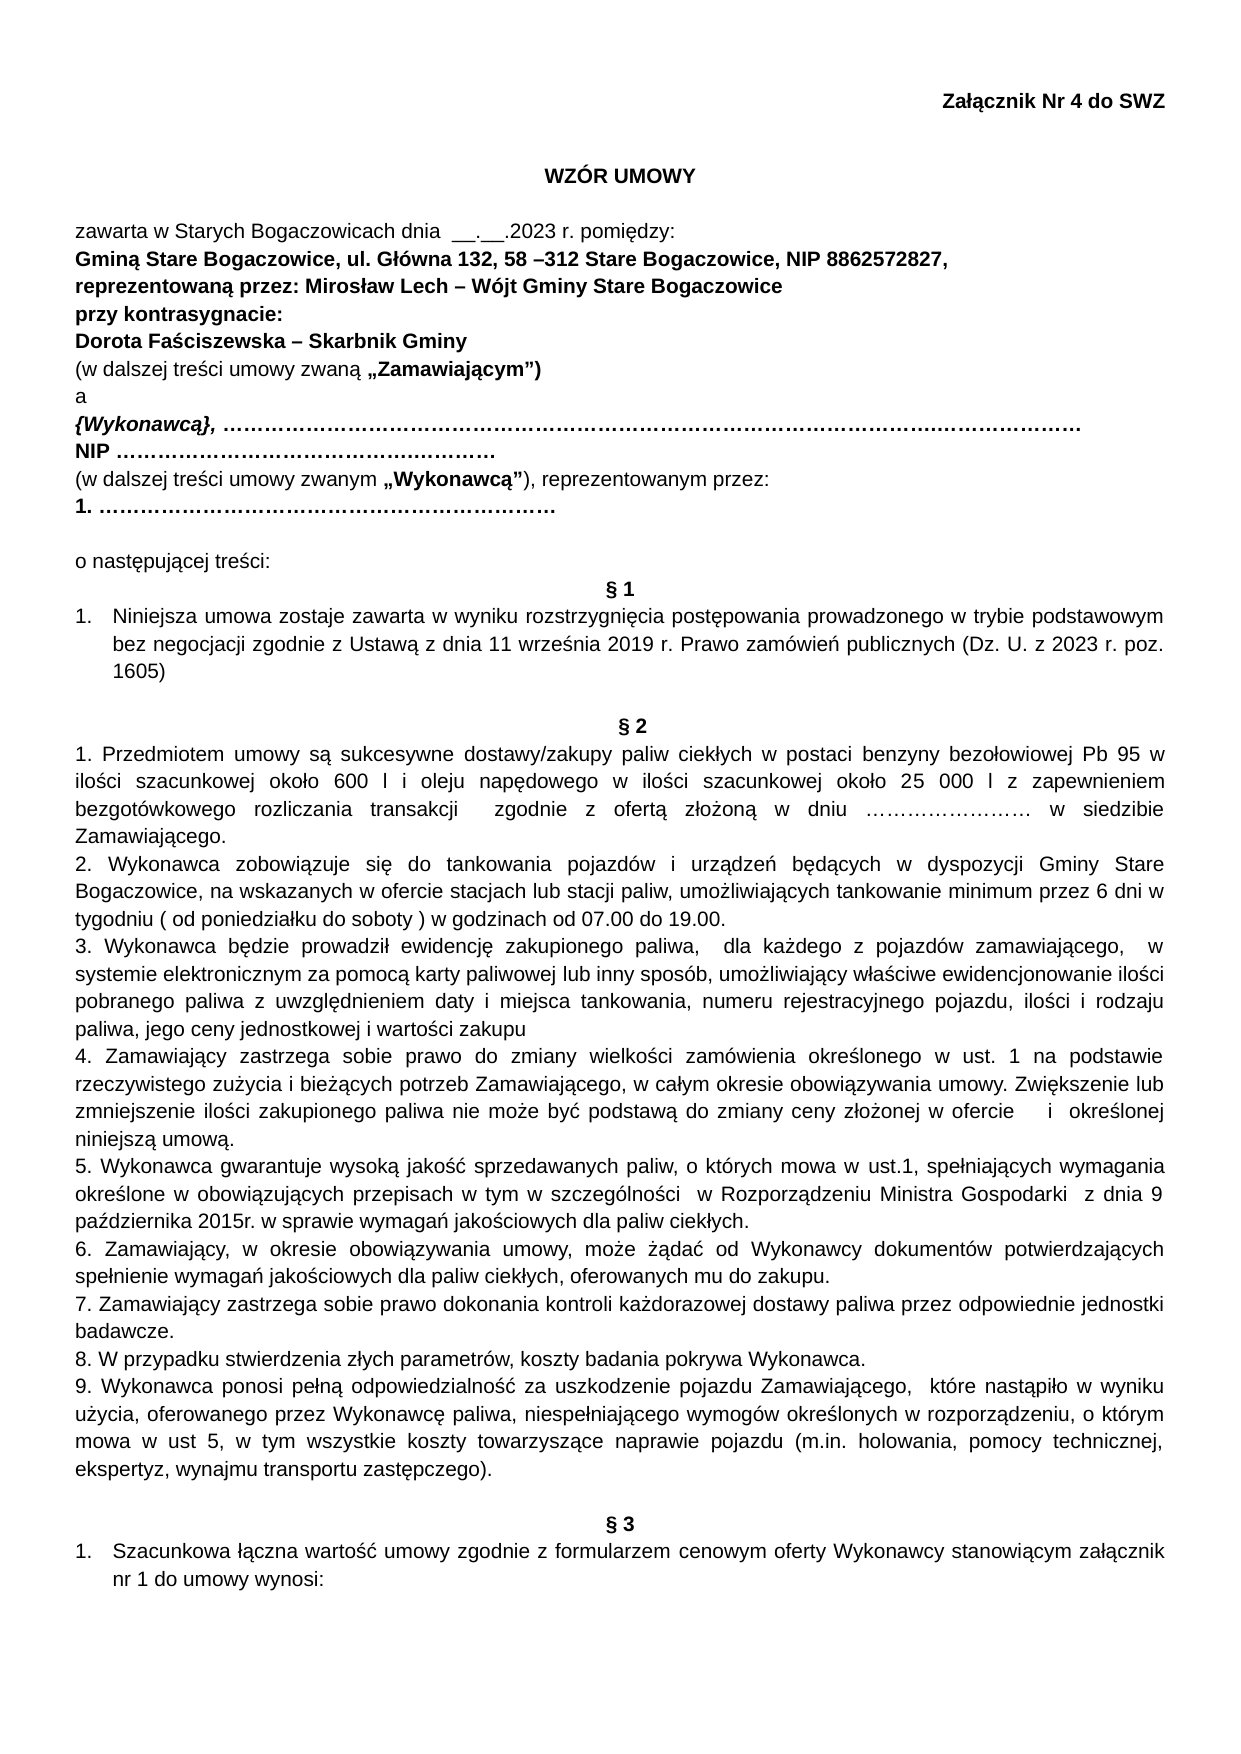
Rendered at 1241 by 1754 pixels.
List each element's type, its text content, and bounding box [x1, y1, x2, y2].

text § 3 [75, 1512, 1165, 1536]
text {Wykonawcą}, ………………………………………………………………………………………….………………… [75, 412, 1165, 436]
text 4. Zamawiający zastrzega sobie prawo do zmiany wielkości zamówienia określonego w ust. 1 na podstawie rzeczywistego zużycia i bieżących potrzeb Zamawiającego, w całym okresie obowiązywania umowy. Zwiększenie lub zmniejszenie ilości zakupionego paliwa nie może być podstawą do zmiany ceny złożonej w ofercie i określonej niniejszą umową. [75, 1044, 1165, 1151]
text Dorota Faściszewska – Skarbnik Gminy [75, 329, 1165, 353]
text § 2 [75, 714, 1165, 738]
text NIP …………………………………….………… [75, 439, 1165, 463]
text 1. Przedmiotem umowy są sukcesywne dostawy/zakupy paliw ciekłych w postaci benzyny bezołowiowej Pb 95 w ilości szacunkowej około 600 l i oleju napędowego w ilości szacunkowej około 25 000 l z zapewnieniem bezgotówkowego rozliczania transakcji zgodnie z ofertą złożoną w dniu …………………… w siedzibie Zamawiającego. [75, 742, 1165, 848]
text (w dalszej treści umowy zwanym „Wykonawcą”), reprezentowanym przez: [75, 467, 1165, 491]
list Szacunkowa łączna wartość umowy zgodnie z formularzem cenowym oferty Wykonawcy stanowiącym załącznik nr 1 do umowy wynosi: [75, 1539, 1165, 1591]
text a [75, 384, 1165, 408]
text 6. Zamawiający, w okresie obowiązywania umowy, może żądać od Wykonawcy dokumentów potwierdzających spełnienie wymagań jakościowych dla paliw ciekłych, oferowanych mu do zakupu. [75, 1237, 1165, 1288]
text reprezentowaną przez: Mirosław Lech – Wójt Gminy Stare Bogaczowice [75, 274, 1165, 298]
text zawarta w Starych Bogaczowicach dnia __.__.2023 r. pomiędzy: [75, 219, 1165, 243]
text 3. Wykonawca będzie prowadził ewidencję zakupionego paliwa, dla każdego z pojazdów zamawiającego, w systemie elektronicznym za pomocą karty paliwowej lub inny sposób, umożliwiający właściwe ewidencjonowanie ilości pobranego paliwa z uwzględnieniem daty i miejsca tankowania, numeru rejestracyjnego pojazdu, ilości i rodzaju paliwa, jego ceny jednostkowej i wartości zakupu [75, 934, 1165, 1041]
text 1. ………………………………………………………… [75, 494, 1165, 518]
text (w dalszej treści umowy zwaną „Zamawiającym”) [75, 357, 1165, 381]
text przy kontrasygnacie: [75, 302, 1165, 326]
text Gminą Stare Bogaczowice, ul. Główna 132, 58 –312 Stare Bogaczowice, NIP 8862572827, [75, 247, 1165, 271]
text 7. Zamawiający zastrzega sobie prawo dokonania kontroli każdorazowej dostawy paliwa przez odpowiednie jednostki badawcze. [75, 1292, 1165, 1343]
subtitle WZÓR UMOWY [75, 164, 1165, 188]
list Niniejsza umowa zostaje zawarta w wyniku rozstrzygnięcia postępowania prowadzonego w trybie podstawowym bez negocjacji zgodnie z Ustawą z dnia 11 września 2019 r. Prawo zamówień publicznych (Dz. U. z 2023 r. poz. 1605) [75, 604, 1165, 683]
text 2. Wykonawca zobowiązuje się do tankowania pojazdów i urządzeń będących w dyspozycji Gminy Stare Bogaczowice, na wskazanych w ofercie stacjach lub stacji paliw, umożliwiających tankowanie minimum przez 6 dni w tygodniu ( od poniedziałku do soboty ) w godzinach od 07.00 do 19.00. [75, 852, 1165, 931]
text § 1 [75, 577, 1165, 601]
text 9. Wykonawca ponosi pełną odpowiedzialność za uszkodzenie pojazdu Zamawiającego, które nastąpiło w wyniku użycia, oferowanego przez Wykonawcę paliwa, niespełniającego wymogów określonych w rozporządzeniu, o którym mowa w ust 5, w tym wszystkie koszty towarzyszące naprawie pojazdu (m.in. holowania, pomocy technicznej, ekspertyz, wynajmu transportu zastępczego). [75, 1374, 1165, 1481]
text 5. Wykonawca gwarantuje wysoką jakość sprzedawanych paliw, o których mowa w ust.1, spełniających wymagania określone w obowiązujących przepisach w tym w szczególności w Rozporządzeniu Ministra Gospodarki z dnia 9 października 2015r. w sprawie wymagań jakościowych dla paliw ciekłych. [75, 1154, 1165, 1233]
text 8. W przypadku stwierdzenia złych parametrów, koszty badania pokrywa Wykonawca. [75, 1347, 1165, 1371]
subtitle Załącznik Nr 4 do SWZ [75, 89, 1165, 113]
text o następującej treści: [75, 549, 1165, 573]
